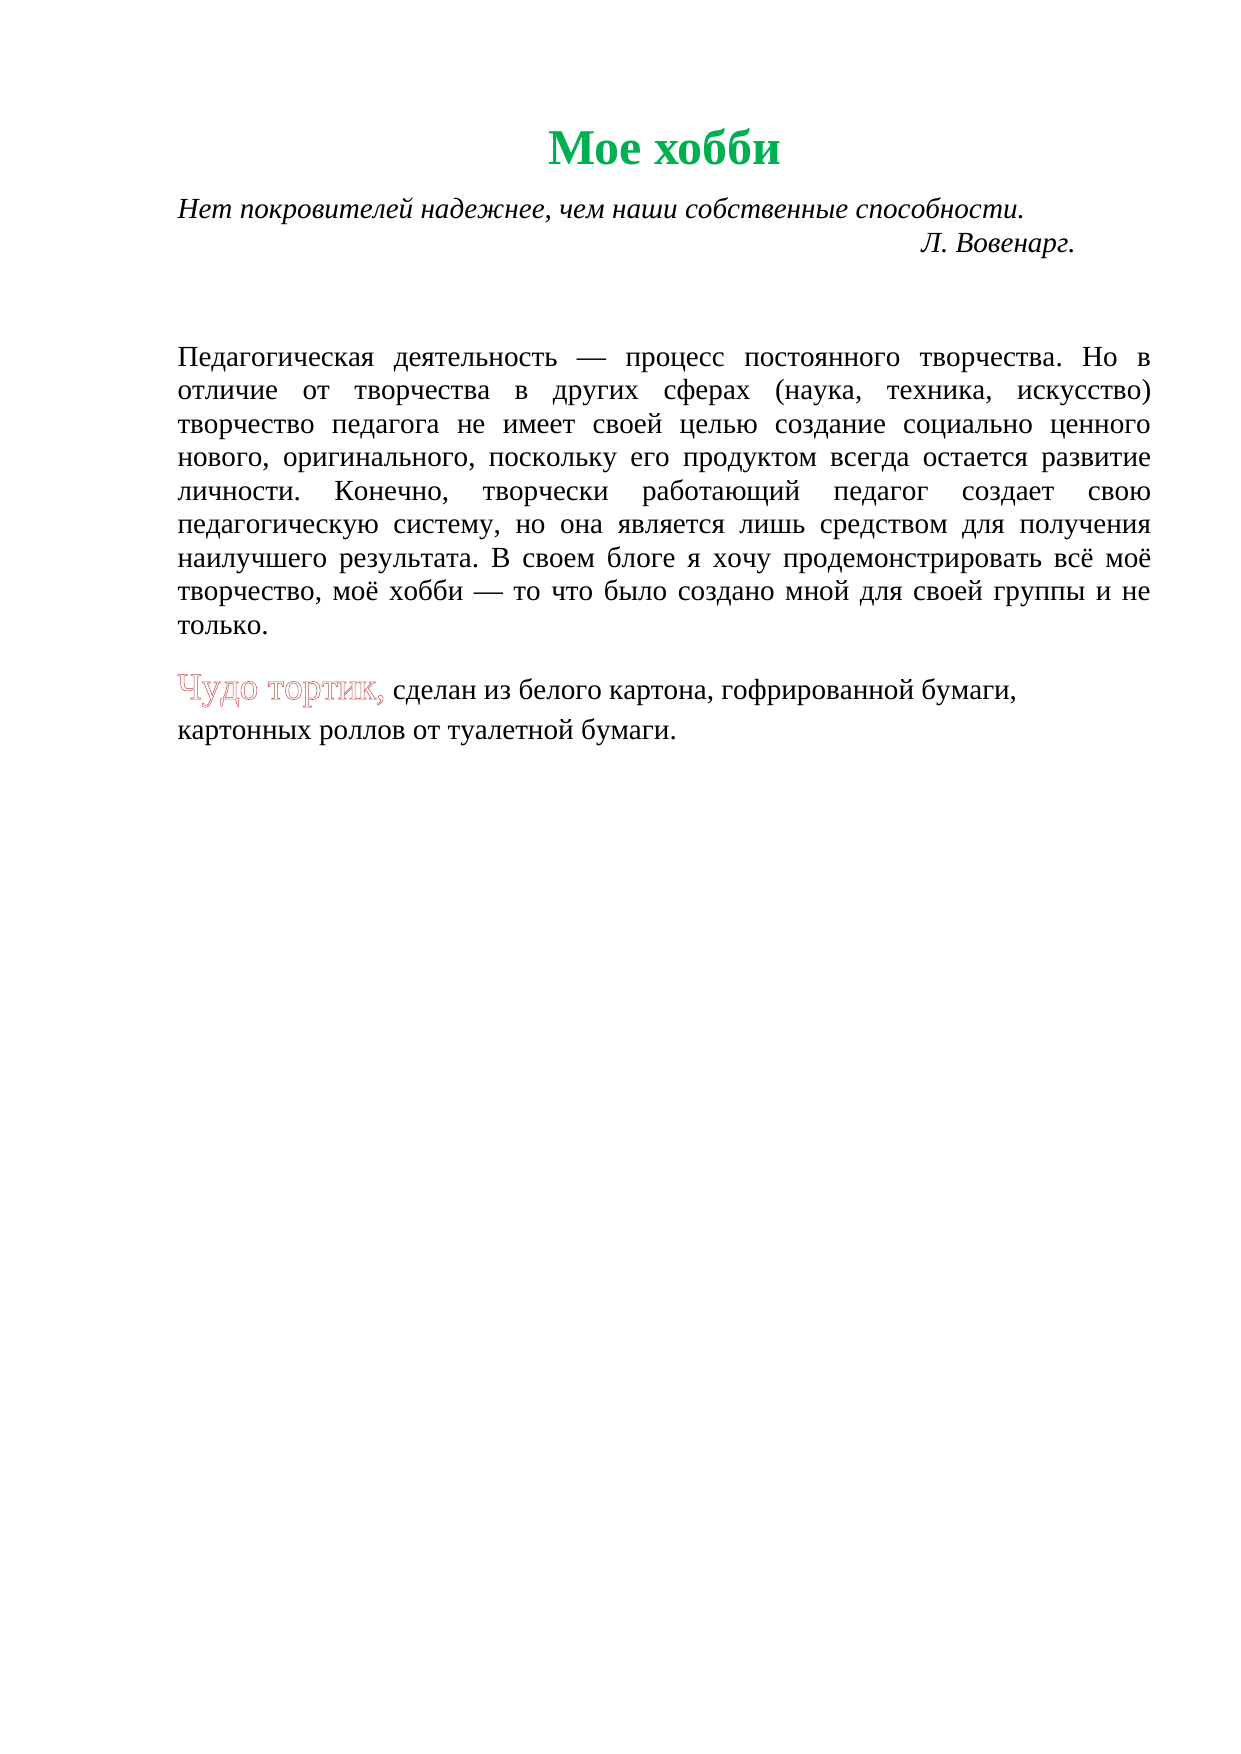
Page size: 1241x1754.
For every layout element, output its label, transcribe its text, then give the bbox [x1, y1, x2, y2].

text Чудо тортик, сделан из белого картона, гофрированной бумаги, картонных роллов от туалетной бумаги. [177, 664, 1152, 746]
text Мое хобби [177, 118, 1152, 176]
text Нет покровителей надежнее, чем наши собственные способности. [177, 191, 1152, 225]
text Педагогическая деятельность — процесс постоянного творчества. Но в отличие от творчества в других сферах (наука, техника, искусство) творчество педагога не имеет своей целью создание социально ценного нового, оригинального, поскольку его продуктом всегда остается развитие личности. Конечно, творчески работающий педагог создает свою педагогическую систему, но она является лишь средством для получения наилучшего результата. В своем блоге я хочу продемонстрировать всё моё творчество, моё хобби — то что было создано мной для своей группы и не только. [177, 339, 1152, 641]
text Л. Вовенарг. [177, 225, 1152, 258]
